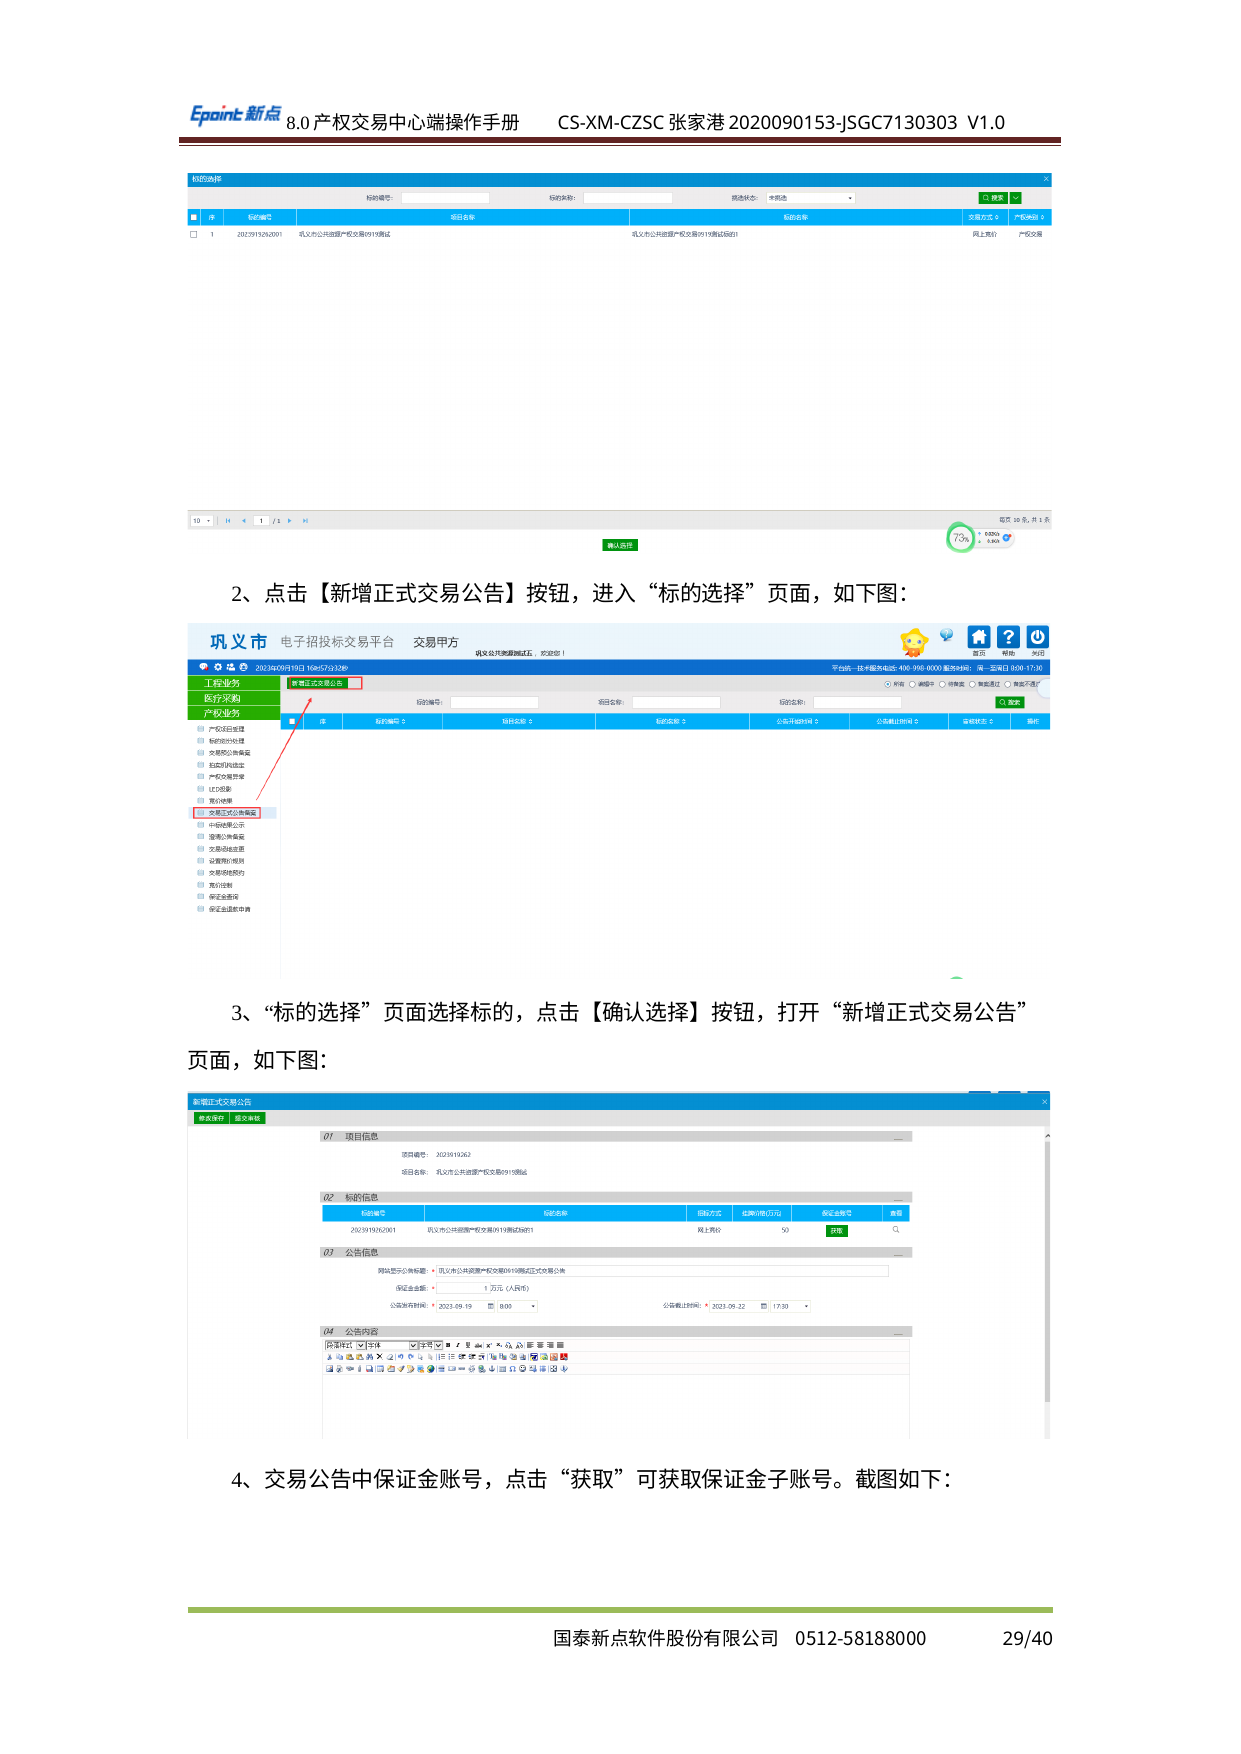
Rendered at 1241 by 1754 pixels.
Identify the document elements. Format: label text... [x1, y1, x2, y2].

picture [260, 215, 270, 219]
list 点击【新增正式交易公告】按钮，进入“标的选择”页面，如下图： [187, 576, 1053, 608]
picture [187, 188, 1052, 208]
picture [187, 1111, 1050, 1439]
list 交易公告中保证金账号，点击“获取”可获取保证金子账号。截图如下： [187, 1461, 1053, 1494]
picture [201, 1099, 209, 1104]
picture [187, 623, 1051, 979]
list “标的选择”页面选择标的，点击【确认选择】按钮，打开“新增正式交易公告”页面，如下图： [187, 994, 1053, 1075]
picture [187, 226, 1052, 554]
picture [187, 90, 287, 130]
